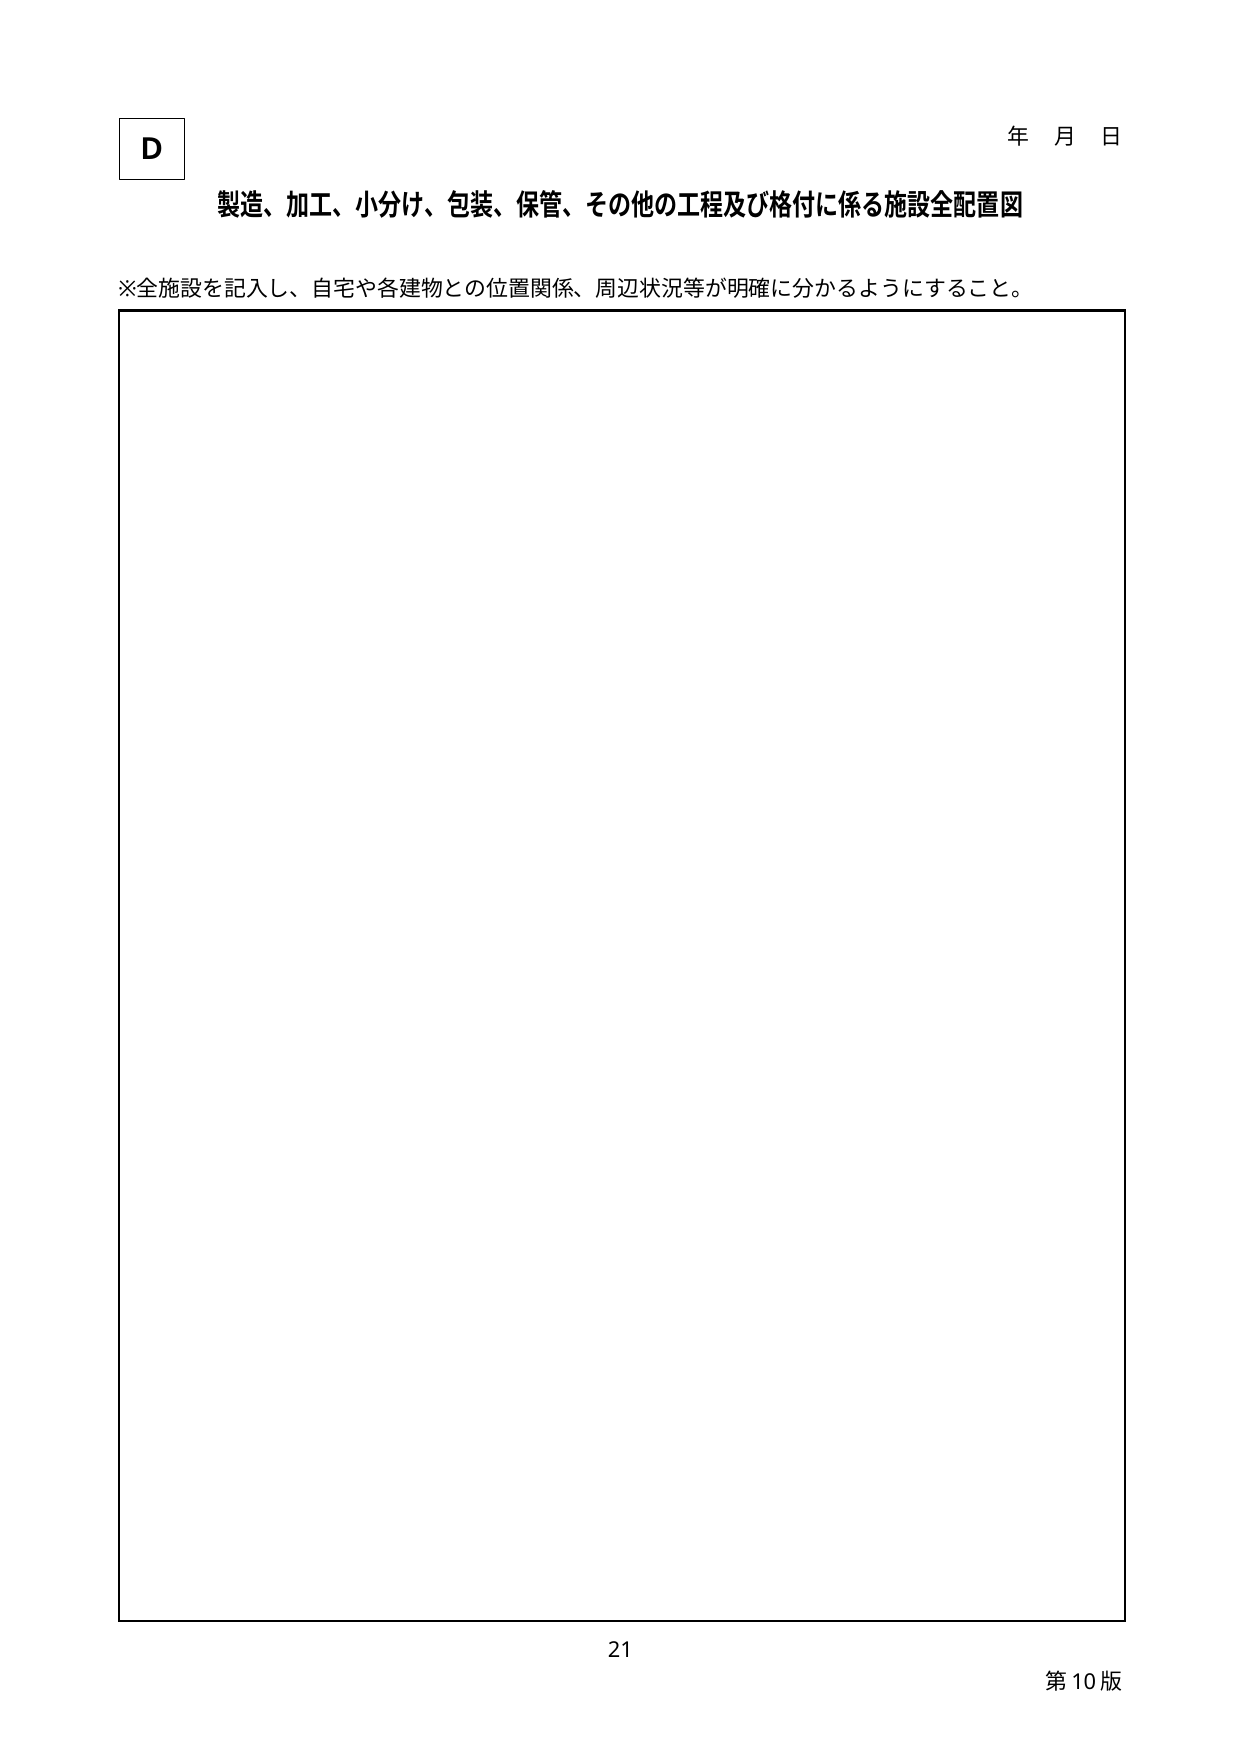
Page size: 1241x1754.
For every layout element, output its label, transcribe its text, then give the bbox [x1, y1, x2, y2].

text ※全施設を記入し、自宅や各建物との位置関係、周辺状況等が明確に分かるようにすること。 [118, 271, 1122, 303]
text 年 月 日 [185, 118, 1122, 151]
text 製造、加工、小分け、包装、保管、その他の工程及び格付に係る施設全配置図 [118, 181, 1122, 223]
